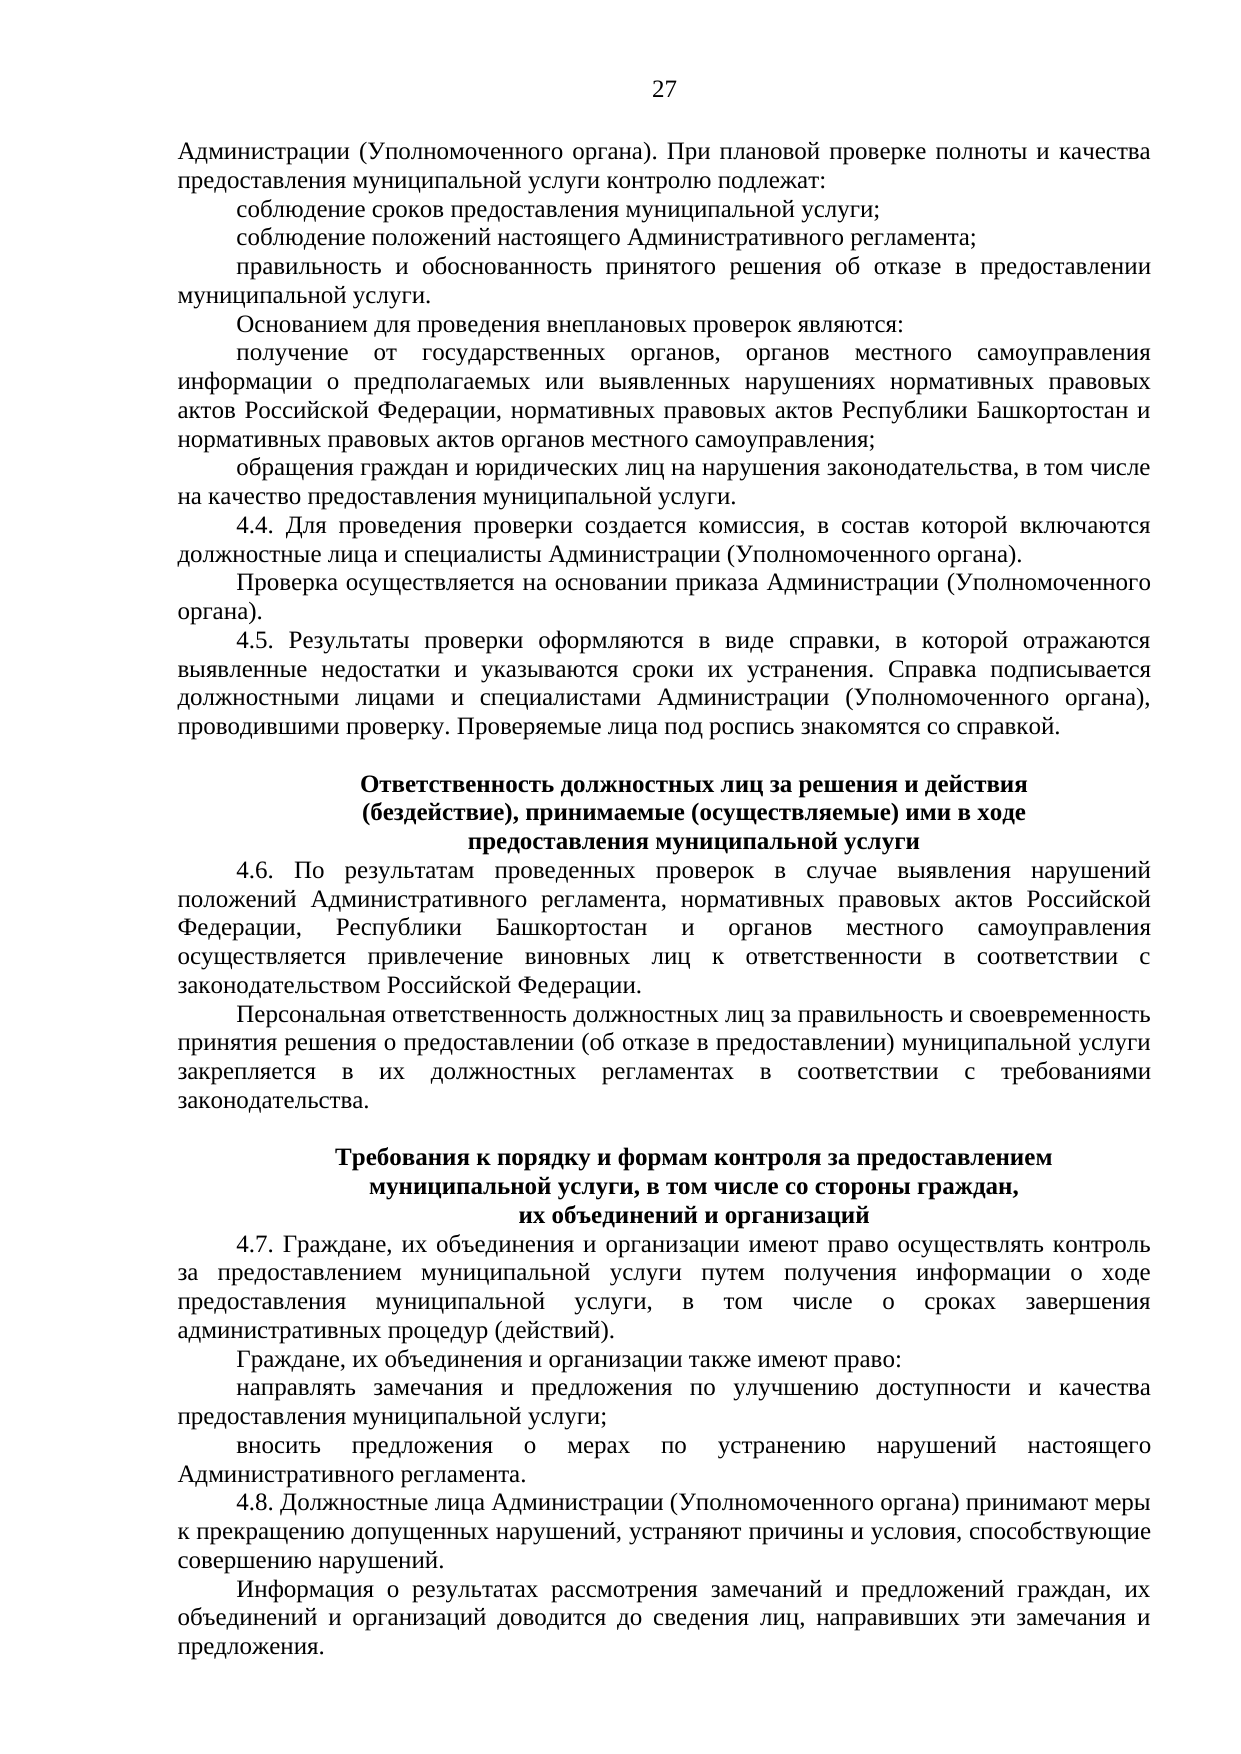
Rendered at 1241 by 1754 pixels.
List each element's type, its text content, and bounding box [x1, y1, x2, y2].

text получение от государственных органов, органов местного самоуправления информации о предполагаемых или выявленных нарушениях нормативных правовых актов Российской Федерации, нормативных правовых актов Республики Башкортостан и нормативных правовых актов органов местного самоуправления; [177, 337, 1152, 452]
text соблюдение положений настоящего Административного регламента; [177, 222, 1152, 251]
text их объединений и организаций [177, 1200, 1152, 1229]
text предоставления муниципальной услуги [177, 826, 1152, 855]
text 4.4. Для проведения проверки создается комиссия, в состав которой включаются должностные лица и специалисты Администрации (Уполномоченного органа). [177, 510, 1152, 567]
text (бездействие), принимаемые (осуществляемые) ими в ходе [177, 797, 1152, 826]
text муниципальной услуги, в том числе со стороны граждан, [177, 1171, 1152, 1200]
text правильность и обоснованность принятого решения об отказе в предоставлении муниципальной услуги. [177, 251, 1152, 309]
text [177, 136, 1152, 194]
text 4.8. Должностные лица Администрации (Уполномоченного органа) принимают меры к прекращению допущенных нарушений, устраняют причины и условия, способствующие совершению нарушений. [177, 1487, 1152, 1574]
text 4.7. Граждане, их объединения и организации имеют право осуществлять контроль за предоставлением муниципальной услуги путем получения информации о ходе предоставления муниципальной услуги, в том числе о сроках завершения административных процедур (действий). [177, 1229, 1152, 1344]
text Основанием для проведения внеплановых проверок являются: [177, 309, 1152, 337]
text вносить предложения о мерах по устранению нарушений настоящего Административного регламента. [177, 1430, 1152, 1487]
text направлять замечания и предложения по улучшению доступности и качества предоставления муниципальной услуги; [177, 1372, 1152, 1430]
text Ответственность должностных лиц за решения и действия [177, 769, 1152, 797]
text Персональная ответственность должностных лиц за правильность и своевременность принятия решения о предоставлении (об отказе в предоставлении) муниципальной услуги закрепляется в их должностных регламентах в соответствии с требованиями законодательства. [177, 999, 1152, 1114]
text соблюдение сроков предоставления муниципальной услуги; [177, 194, 1152, 222]
text 4.6. По результатам проведенных проверок в случае выявления нарушений положений Административного регламента, нормативных правовых актов Российской Федерации, Республики Башкортостан и органов местного самоуправления осуществляется привлечение виновных лиц к ответственности в соответствии с законодательством Российской Федерации. [177, 855, 1152, 999]
text обращения граждан и юридических лиц на нарушения законодательства, в том числе на качество предоставления муниципальной услуги. [177, 452, 1152, 510]
text 4.5. Результаты проверки оформляются в виде справки, в которой отражаются выявленные недостатки и указываются сроки их устранения. Справка подписывается должностными лицами и специалистами Администрации (Уполномоченного органа), проводившими проверку. Проверяемые лица под роспись знакомятся со справкой. [177, 625, 1152, 740]
text Требования к порядку и формам контроля за предоставлением [177, 1142, 1152, 1171]
text Граждане, их объединения и организации также имеют право: [177, 1344, 1152, 1372]
text Проверка осуществляется на основании приказа Администрации (Уполномоченного органа). [177, 567, 1152, 625]
text Информация о результатах рассмотрения замечаний и предложений граждан, их объединений и организаций доводится до сведения лиц, направивших эти замечания и предложения. [177, 1574, 1152, 1660]
